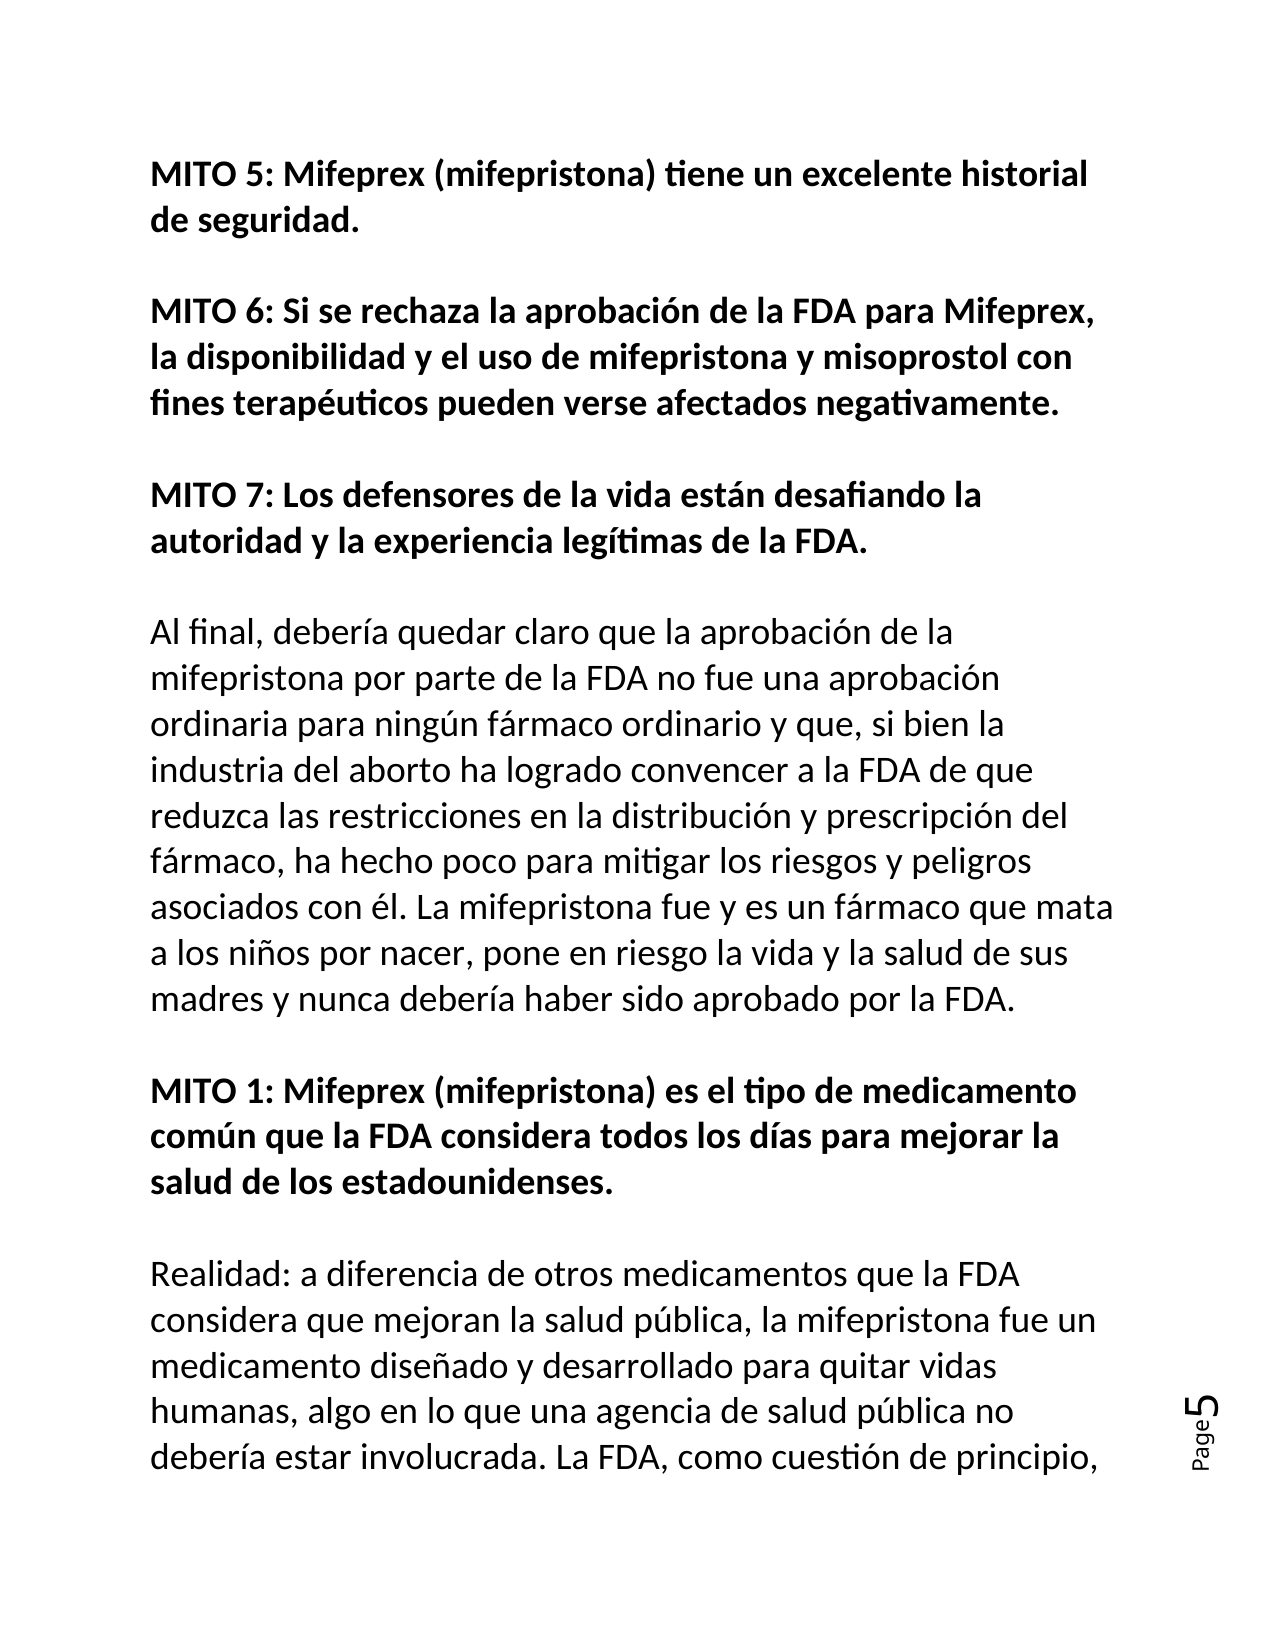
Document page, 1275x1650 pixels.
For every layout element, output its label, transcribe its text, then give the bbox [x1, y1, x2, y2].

text MITO 1: Mifeprex (mifepristona) es el tipo de medicamento común que la FDA considera todos los días para mejorar la salud de los estadounidenses. [150, 1067, 1125, 1204]
text MITO 6: Si se rechaza la aprobación de la FDA para Mifeprex, la disponibilidad y el uso de mifepristona y misoprostol con fines terapéuticos pueden verse afectados negativamente. [150, 287, 1125, 425]
text MITO 5: Mifeprex (mifepristona) tiene un excelente historial de seguridad. [150, 150, 1125, 242]
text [150, 1250, 1125, 1479]
text Al final, debería quedar claro que la aprobación de la mifepristona por parte de la FDA no fue una aprobación ordinaria para ningún fármaco ordinario y que, si bien la industria del aborto ha logrado convencer a la FDA de que reduzca las restricciones en la distribución y prescripción del fármaco, ha hecho poco para mitigar los riesgos y peligros asociados con él. La mifepristona fue y es un fármaco que mata a los niños por nacer, pone en riesgo la vida y la salud de sus madres y nunca debería haber sido aprobado por la FDA. [150, 608, 1125, 1021]
text MITO 7: Los defensores de la vida están desafiando la autoridad y la experiencia legítimas de la FDA. [150, 471, 1125, 562]
